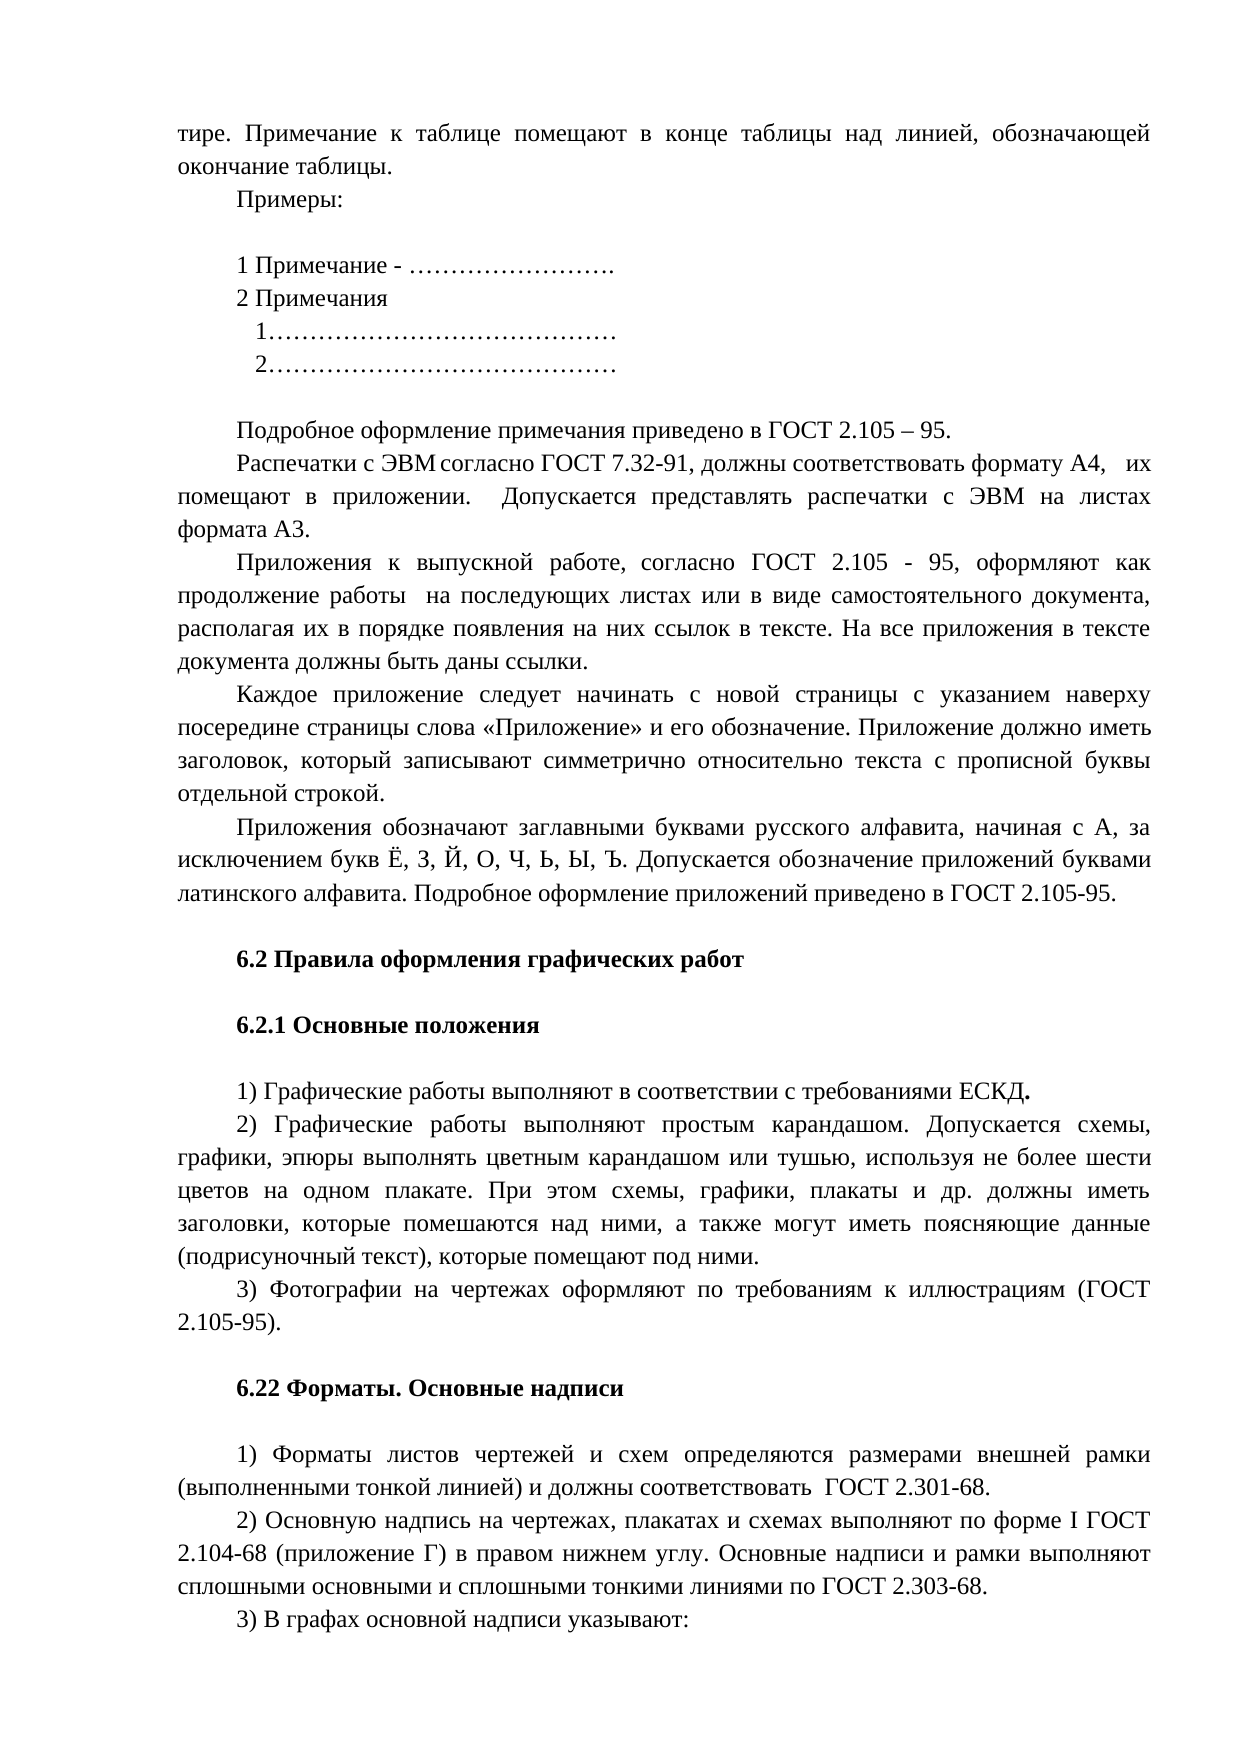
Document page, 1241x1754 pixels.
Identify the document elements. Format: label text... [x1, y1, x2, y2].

text 6.22 Форматы. Основные надписи [177, 1373, 1152, 1402]
text 3) Фотографии на чертежах оформляют по требованиям к иллюстрациям (ГОСТ 2.105-95). [177, 1274, 1152, 1336]
text 2…………………………………… [177, 349, 1152, 378]
text Приложения к выпускной работе, согласно ГОСТ 2.105 - 95, оформляют как продолжение работы на последующих листах или в виде самостоятельного документа, располагая их в порядке появления на них ссылок в тексте. На все приложения в тексте документа должны быть даны ссылки. [177, 547, 1152, 675]
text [177, 118, 1152, 180]
text 6.2 Правила оформления графических работ [177, 944, 1152, 972]
text 6.2.1 Основные положения [177, 1010, 1152, 1038]
text 3) В графах основной надписи указывают: [177, 1604, 1152, 1633]
text 1) Графические работы выполняют в соответствии с требованиями ЕСКД. [177, 1076, 1152, 1104]
text 2) Графические работы выполняют простым карандашом. Допускается схемы, графики, эпюры выполнять цветным карандашом или тушью, используя не более шести цветов на одном плакате. При этом схемы, графики, плакаты и др. должны иметь заголовки, которые помешаются над ними, а также могут иметь поясняющие данные (подрисуночный текст), которые помещают под ними. [177, 1109, 1152, 1269]
text 1…………………………………… [177, 316, 1152, 345]
text Подробное оформление примечания приведено в ГОСТ 2.105 – 95. [177, 415, 1152, 444]
text 2) Основную надпись на чертежах, плакатах и схемах выполняют по форме I ГОСТ 2.104-68 (приложение Г) в правом нижнем углу. Основные надписи и рамки выполняют сплошными основными и сплошными тонкими линиями по ГОСТ 2.303-68. [177, 1505, 1152, 1600]
text Каждое приложение следует начинать с новой страницы с указанием наверху посередине страницы слова «Приложение» и его обозначение. Приложение должно иметь заголовок, который записывают симметрично относительно текста с прописной буквы отдельной строкой. [177, 679, 1152, 807]
text 2 Примечания [177, 283, 1152, 312]
text Примеры: [177, 184, 1152, 213]
text Приложения обозначают заглавными буквами русского алфавита, начиная с А, за исключением букв Ё, З, Й, О, Ч, Ь, Ы, Ъ. Допускается обозначение приложений буквами латинского алфавита. Подробное оформление приложений приведено в ГОСТ 2.105-95. [177, 812, 1152, 906]
text 1) Форматы листов чертежей и схем определяются размерами внешней рамки (выполненными тонкой линией) и должны соответствовать ГОСТ 2.301-68. [177, 1439, 1152, 1501]
text 1 Примечание - ……………………. [177, 250, 1152, 279]
text Распечатки с ЭВМ согласно ГОСТ 7.32-91, должны соответствовать формату А4, их помещают в приложении. Допускается представлять распечатки с ЭВМ на листах формата A3. [177, 448, 1152, 543]
